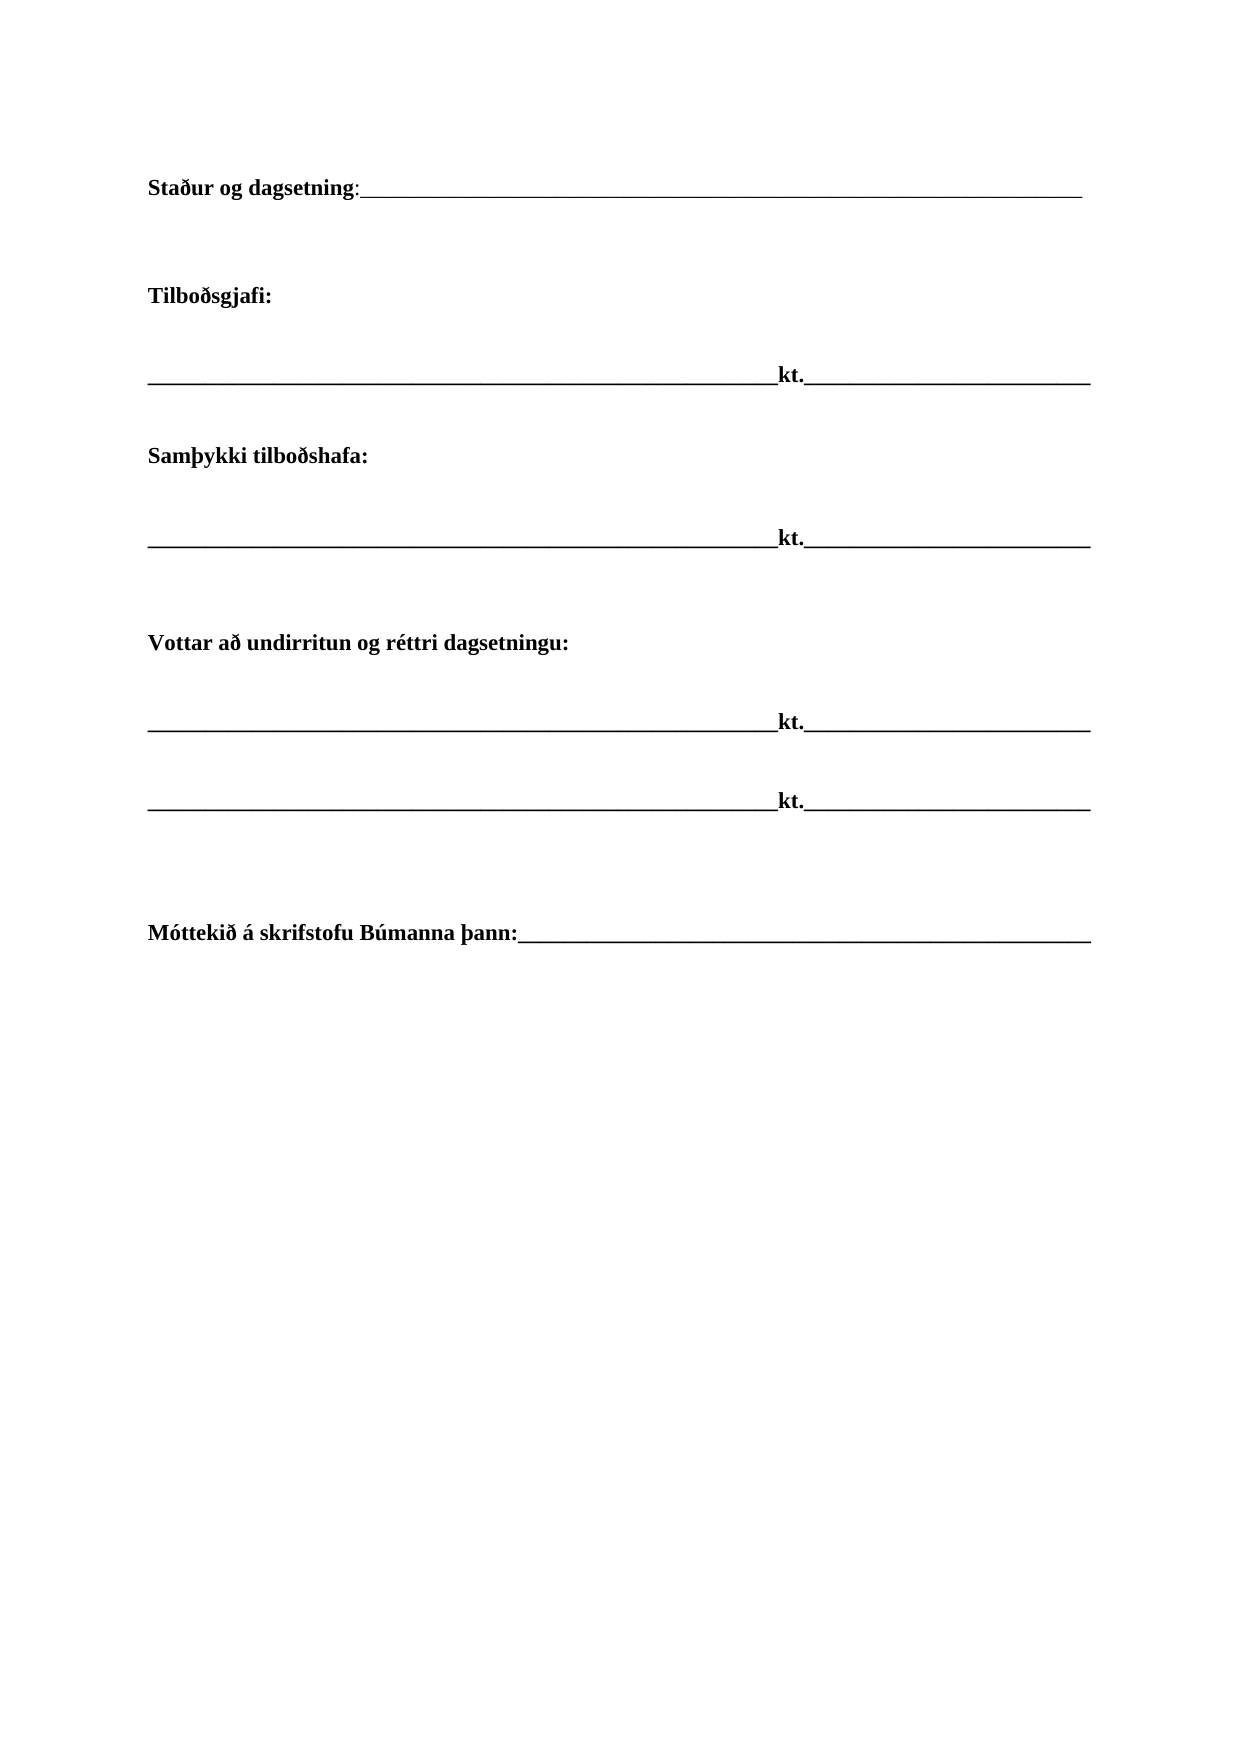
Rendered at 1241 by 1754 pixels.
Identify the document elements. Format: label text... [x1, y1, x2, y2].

text _______________________________________________________kt._________________________ [148, 524, 1093, 550]
text _______________________________________________________kt._________________________ [148, 787, 1093, 814]
text Vottar að undirritun og réttri dagsetningu: [148, 629, 1093, 656]
text _______________________________________________________kt._________________________ [148, 361, 1093, 387]
text Tilboðsgjafi: [148, 282, 1093, 308]
text Staður og dagsetning:_______________________________________________________________ [148, 174, 1093, 200]
text Móttekið á skrifstofu Búmanna þann:__________________________________________________ [148, 919, 1093, 945]
text Samþykki tilboðshafa: [148, 442, 1093, 469]
text _______________________________________________________kt._________________________ [148, 708, 1093, 734]
